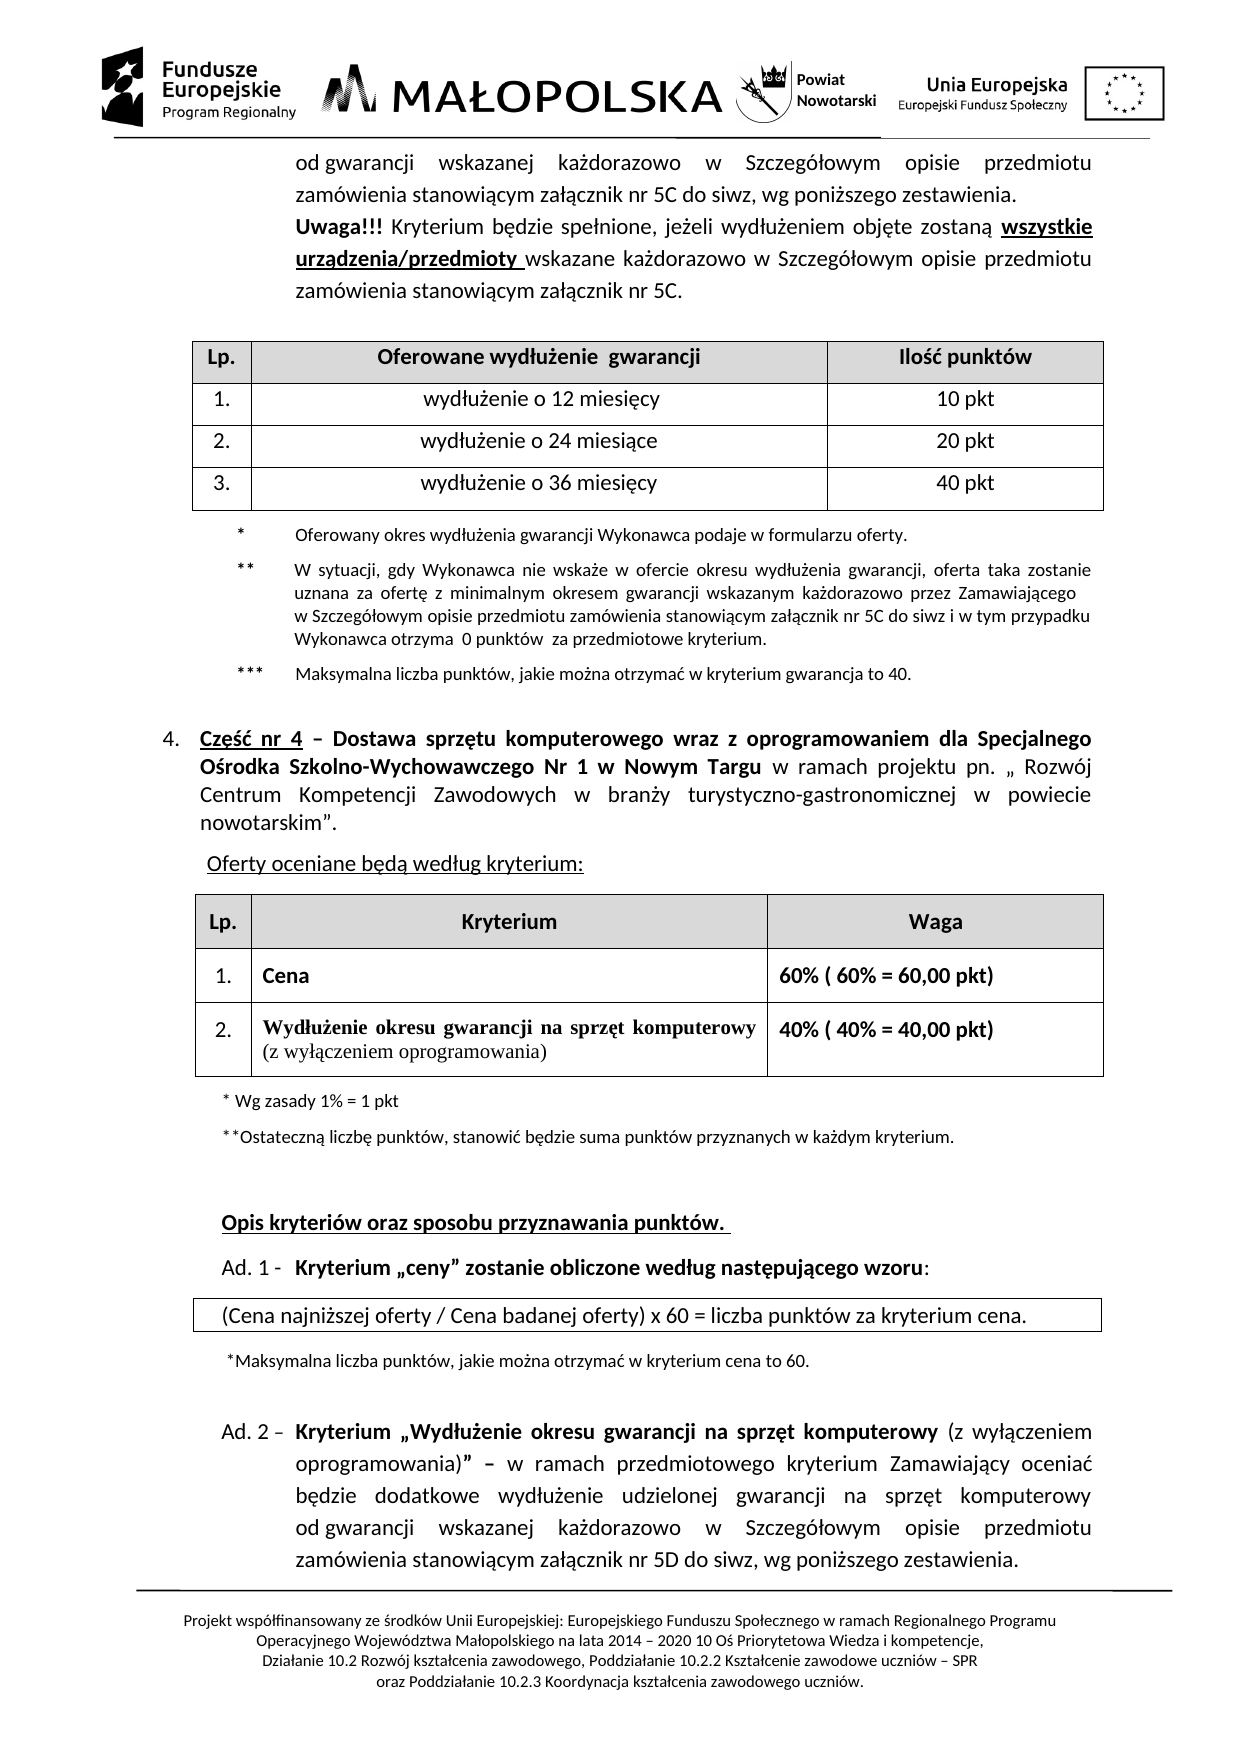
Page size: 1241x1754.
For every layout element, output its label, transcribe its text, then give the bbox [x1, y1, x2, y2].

table_cell 20 pkt [828, 426, 1103, 467]
picture [81, 26, 729, 147]
table_cell 1. [193, 384, 251, 425]
table_header Ilość punktów [828, 342, 1103, 383]
table_cell wydłużenie o 12 miesięcy [252, 384, 827, 425]
text * Wg zasady 1% = 1 pkt [221, 1089, 1093, 1112]
text (Cena najniższej oferty / Cena badanej oferty) x 60 = liczba punktów za kryterium cena. [194, 1299, 1101, 1331]
text Ad. 1 - Kryterium „ceny” zostanie obliczone według następującego wzoru: [148, 1253, 1093, 1281]
list Część nr 4 – Dostawa sprzętu komputerowego wraz z oprogramowaniem dla Specjalnego Ośrodka Szkolno-Wychowawczego Nr 1 w Nowym Targu w ramach projektu pn. „ Rozwój Centrum Kompetencji Zawodowych w branży turystyczno-gastronomicznej w powiecie nowotarskim”. [162, 724, 1093, 836]
table_cell 2. [193, 426, 251, 467]
table_cell 60% ( 60% = 60,00 pkt) [768, 949, 1103, 1002]
table_cell wydłużenie o 36 miesięcy [252, 468, 827, 509]
text Opis kryteriów oraz sposobu przyznawania punktów. [221, 1208, 1093, 1236]
table_header Lp. [196, 895, 251, 948]
table_header Waga [768, 895, 1103, 948]
text *** Maksymalna liczba punktów, jakie można otrzymać w kryterium gwarancja to 40. [236, 663, 1093, 686]
table_cell 3. [193, 468, 251, 509]
picture [881, 48, 1182, 138]
table_cell wydłużenie o 24 miesiące [252, 426, 827, 467]
text Uwaga!!! Kryterium będzie spełnione, jeżeli wydłużeniem objęte zostaną wszystkie urządzenia/przedmioty wskazane każdorazowo w Szczegółowym opisie przedmiotu zamówienia stanowiącym załącznik nr 5C. [221, 212, 1093, 304]
text **Ostateczną liczbę punktów, stanowić będzie suma punktów przyznanych w każdym kryterium. [221, 1125, 1093, 1148]
text Oferty oceniane będą według kryterium: [207, 849, 1093, 877]
text *Maksymalna liczba punktów, jakie można otrzymać w kryterium cena to 60. [221, 1349, 1093, 1372]
text Ad. 2 – Kryterium „Wydłużenie okresu gwarancji na sprzęt komputerowy (z wyłączeniem oprogramowania)” – w ramach przedmiotowego kryterium Zamawiający oceniać będzie dodatkowe wydłużenie udzielonej gwarancji na sprzęt komputerowy od gwarancji wskazanej każdorazowo w Szczegółowym opisie przedmiotu zamówienia stanowiącym załącznik nr 5D do siwz, wg poniższego zestawienia. [221, 1417, 1093, 1573]
table_cell 1. [196, 949, 251, 1002]
text ** W sytuacji, gdy Wykonawca nie wskaże w ofercie okresu wydłużenia gwarancji, oferta taka zostanie uznana za ofertę z minimalnym okresem gwarancji wskazanym każdorazowo przez Zamawiającego w Szczegółowym opisie przedmiotu zamówienia stanowiącym załącznik nr 5C do siwz i w tym przypadku Wykonawca otrzyma 0 punktów za przedmiotowe kryterium. [236, 558, 1093, 650]
text * Oferowany okres wydłużenia gwarancji Wykonawca podaje w formularzu oferty. [221, 523, 1093, 546]
table_cell 40 pkt [828, 468, 1103, 509]
table_cell 10 pkt [828, 384, 1103, 425]
table_cell 40% ( 40% = 40,00 pkt) [768, 1003, 1103, 1076]
table_header Kryterium [252, 895, 767, 948]
table_cell Cena [252, 949, 767, 1002]
table_cell 2. [196, 1003, 251, 1076]
table_header Oferowane wydłużenie gwarancji [252, 342, 827, 383]
table_cell Wydłużenie okresu gwarancji na sprzęt komputerowy (z wyłączeniem oprogramowania) [252, 1003, 767, 1076]
table_header Lp. [193, 342, 251, 383]
